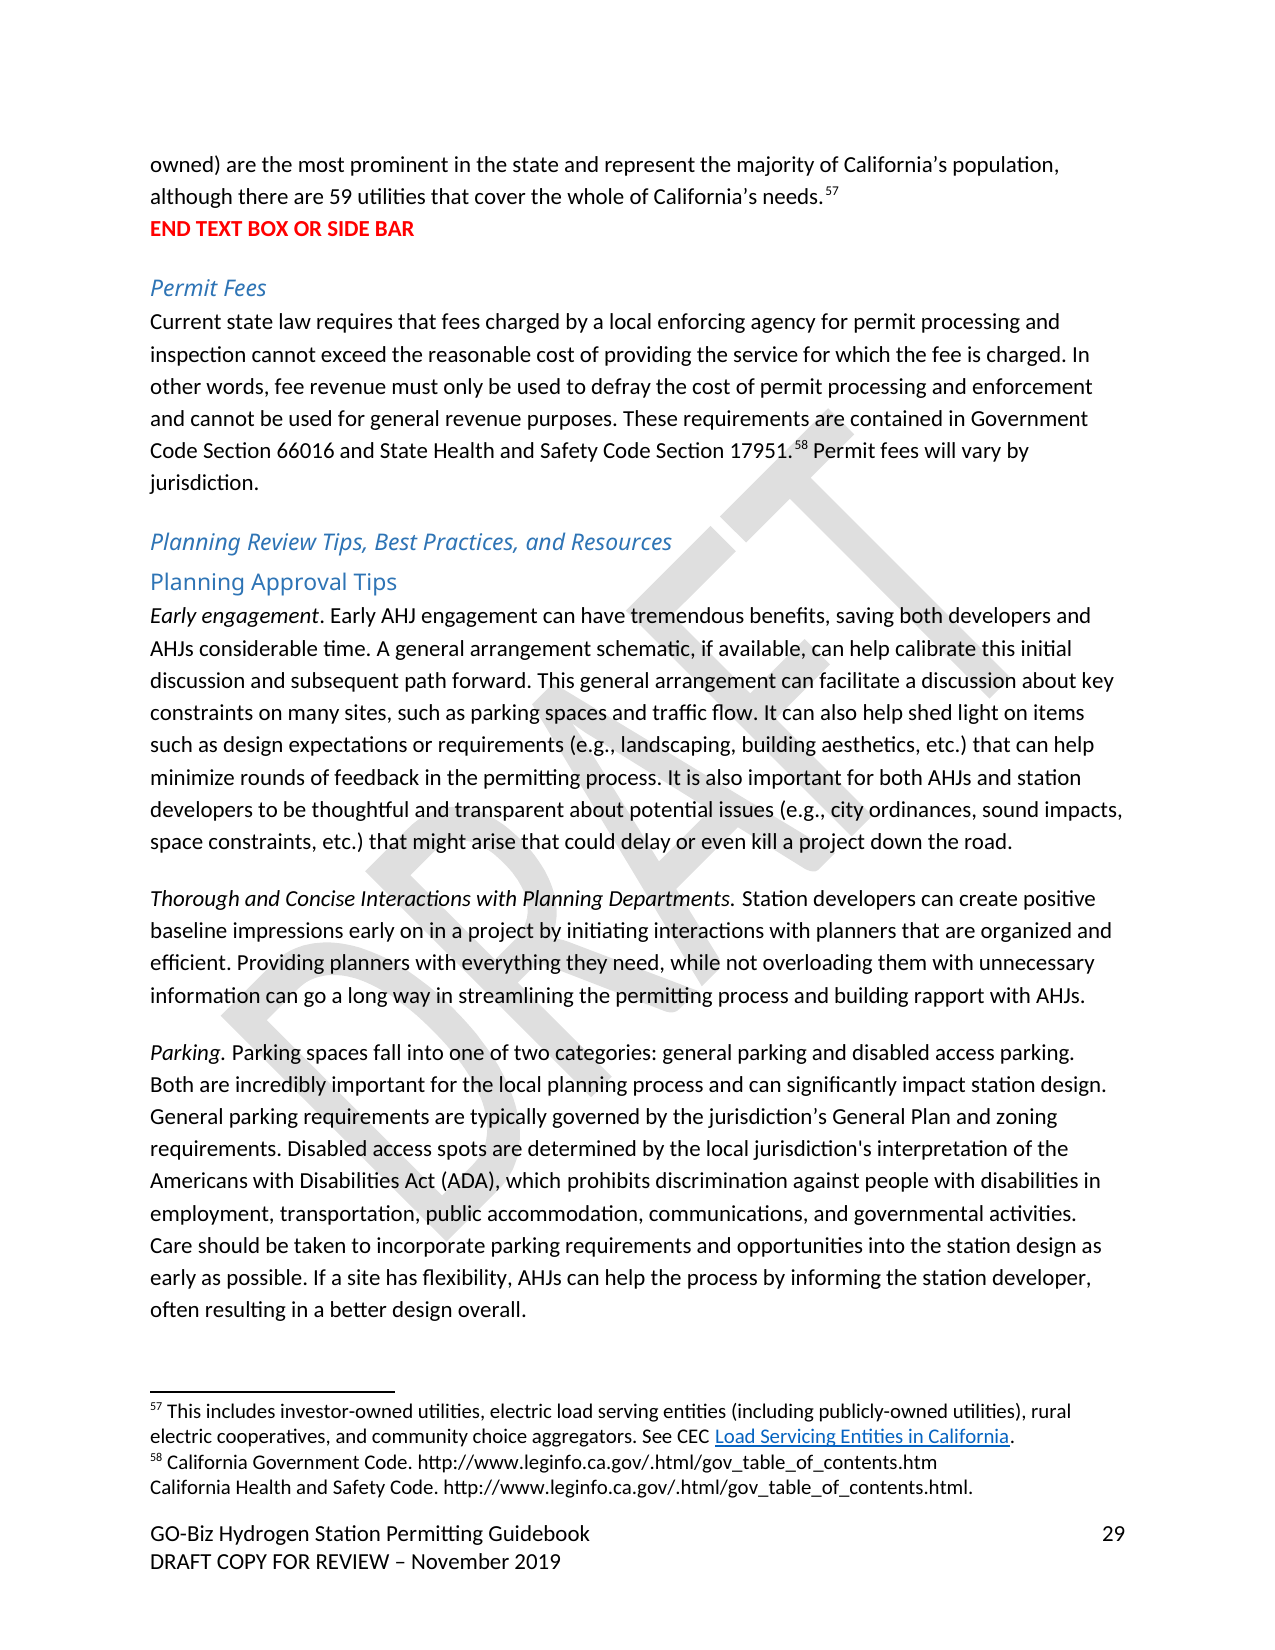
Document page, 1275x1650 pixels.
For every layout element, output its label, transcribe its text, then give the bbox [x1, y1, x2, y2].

subtitle Planning Approval Tips [150, 566, 1125, 597]
text Early engagement. Early AHJ engagement can have tremendous benefits, saving both developers and AHJs considerable time. A general arrangement schematic, if available, can help calibrate this initial discussion and subsequent path forward. This general arrangement can facilitate a discussion about key constraints on many sites, such as parking spaces and traffic flow. It can also help shed light on items such as design expectations or requirements (e.g., landscaping, building aesthetics, etc.) that can help minimize rounds of feedback in the permitting process. It is also important for both AHJs and station developers to be thoughtful and transparent about potential issues (e.g., city ordinances, sound impacts, space constraints, etc.) that might arise that could delay or even kill a project down the road. [150, 602, 1125, 855]
text Thorough and Concise Interactions with Planning Departments. Station developers can create positive baseline impressions early on in a project by initiating interactions with planners that are organized and efficient. Providing planners with everything they need, while not overloading them with unnecessary information can go a long way in streamlining the permitting process and building rapport with AHJs. [150, 884, 1125, 1009]
subtitle Permit Fees [150, 272, 1125, 303]
text Parking. Parking spaces fall into one of two categories: general parking and disabled access parking. Both are incredibly important for the local planning process and can significantly impact station design. General parking requirements are typically governed by the jurisdiction’s General Plan and zoning requirements. Disabled access spots are determined by the local jurisdiction's interpretation of the Americans with Disabilities Act (ADA), which prohibits discrimination against people with disabilities in employment, transportation, public accommodation, communications, and governmental activities. Care should be taken to incorporate parking requirements and opportunities into the station design as early as possible. If a site has flexibility, AHJs can help the process by informing the station developer, often resulting in a better design overall. [150, 1038, 1125, 1323]
text Current state law requires that fees charged by a local enforcing agency for permit processing and inspection cannot exceed the reasonable cost of providing the service for which the fee is charged. In other words, fee revenue must only be used to defray the cost of permit processing and enforcement and cannot be used for general revenue purposes. These requirements are contained in Government Code Section 66016 and State Health and Safety Code Section 17951. Permit fees will vary by jurisdiction. [150, 307, 1125, 496]
subtitle Planning Review Tips, Best Practices, and Resources [150, 526, 1125, 557]
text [150, 150, 1125, 210]
text END TEXT BOX OR SIDE BAR [150, 214, 1125, 242]
